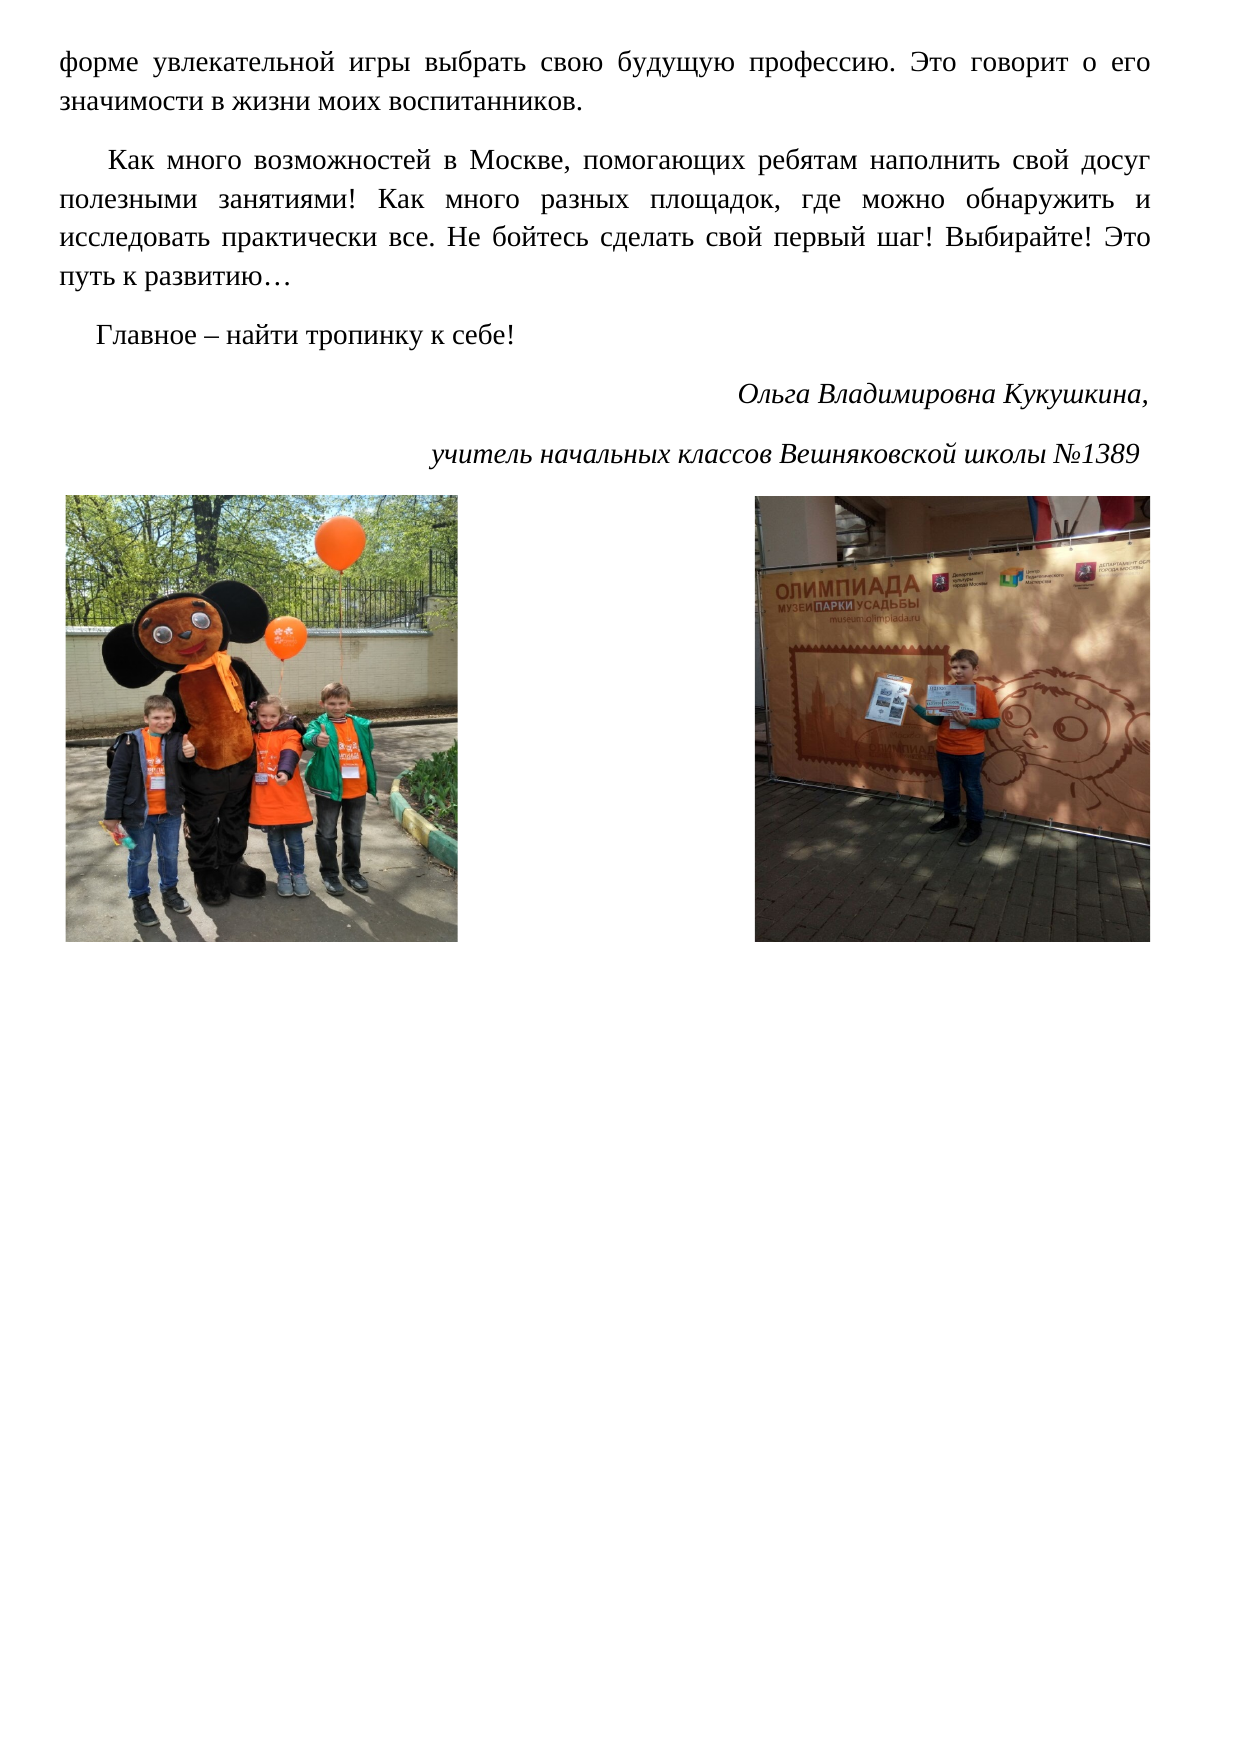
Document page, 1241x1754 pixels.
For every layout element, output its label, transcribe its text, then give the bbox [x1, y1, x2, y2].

text учитель начальных классов Вешняковской школы №1389 [59, 436, 1152, 469]
text Ольга Владимировна Кукушкина, [59, 377, 1152, 410]
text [59, 44, 1152, 116]
text Главное – найти тропинку к себе! [59, 317, 1152, 351]
picture [65, 495, 458, 942]
picture [754, 496, 1150, 942]
text Как много возможностей в Москве, помогающих ребятам наполнить свой досуг полезными занятиями! Как много разных площадок, где можно обнаружить и исследовать практически все. Не бойтесь сделать свой первый шаг! Выбирайте! Это путь к развитию… [59, 142, 1152, 291]
